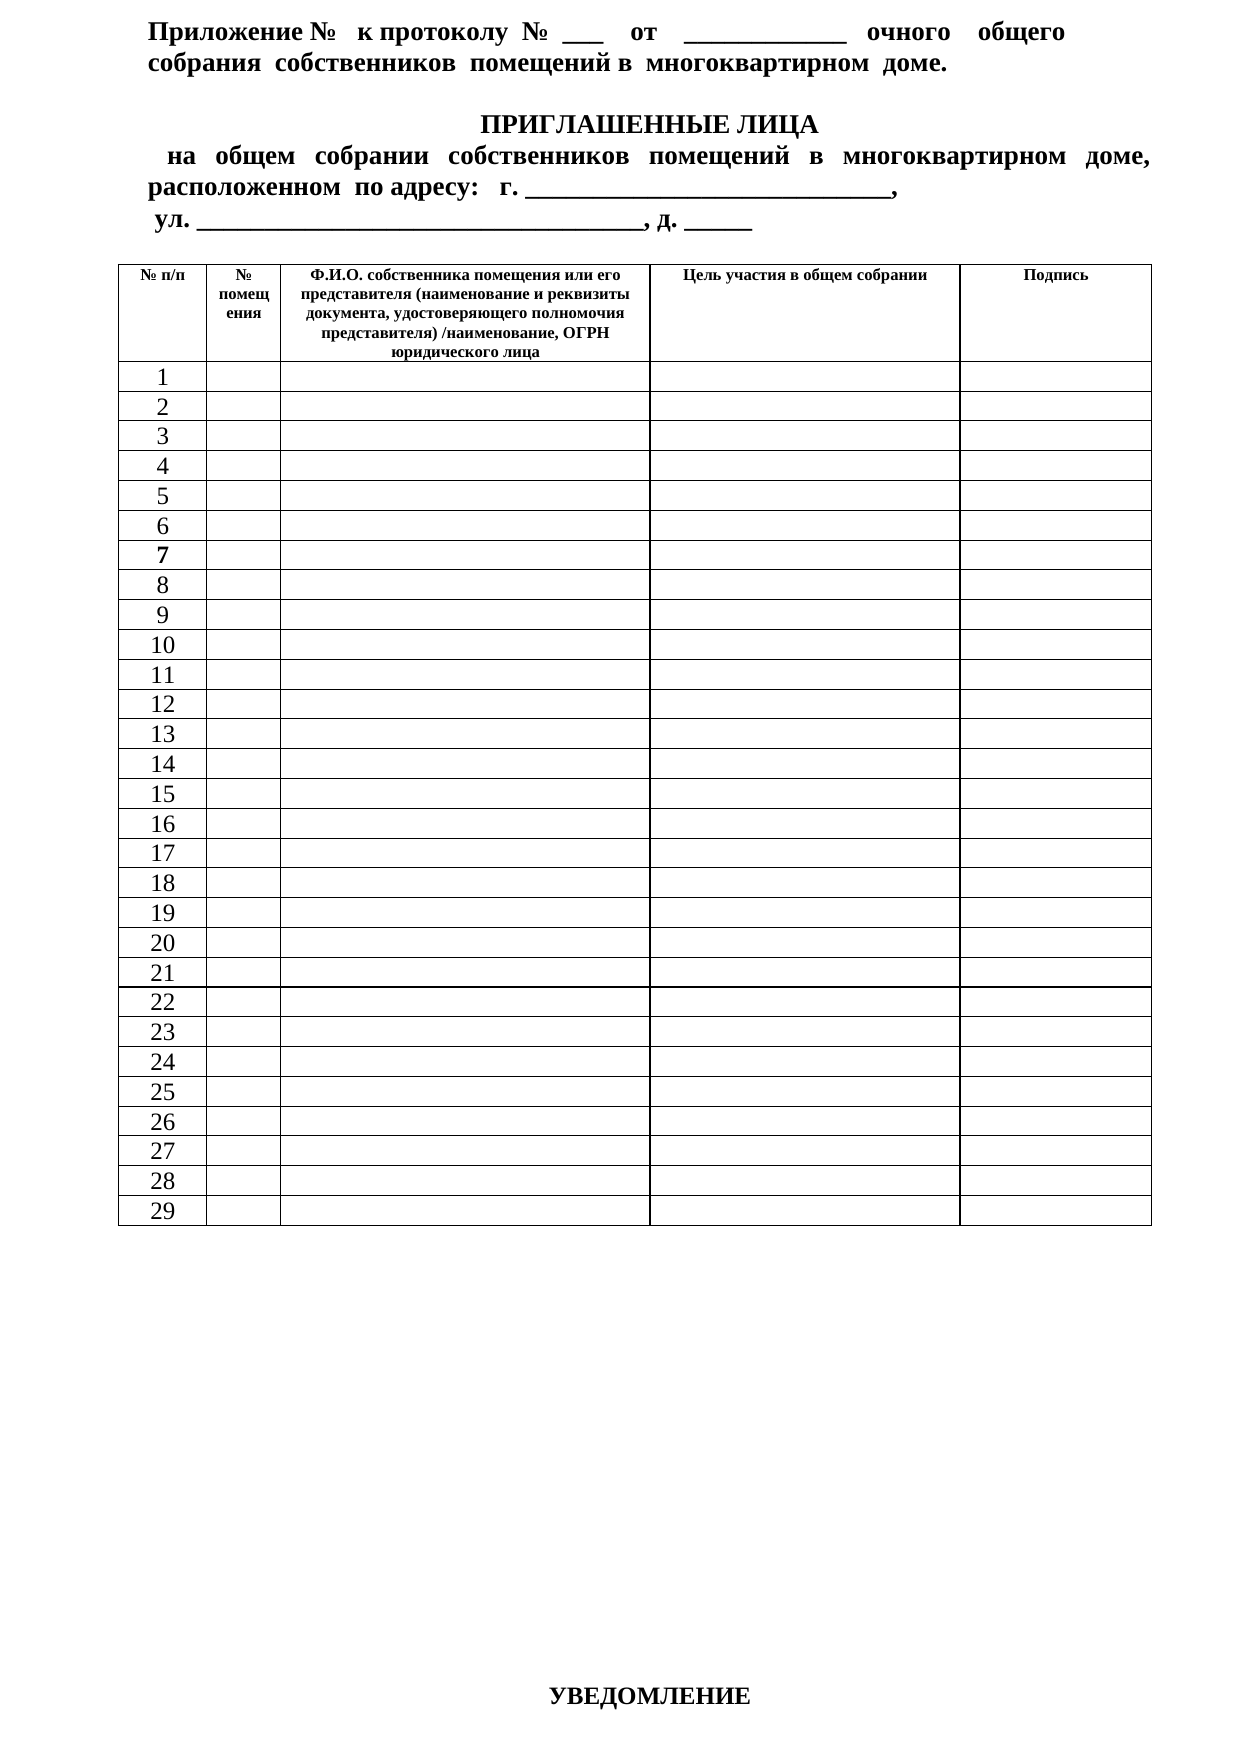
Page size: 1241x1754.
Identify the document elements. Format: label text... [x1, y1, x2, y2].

table_cell [207, 839, 280, 867]
table_cell [651, 898, 959, 927]
table_cell [281, 481, 649, 510]
table_cell [961, 868, 1151, 897]
table_cell [207, 809, 280, 837]
table_cell [651, 1136, 959, 1165]
table_cell 9 [119, 600, 206, 629]
table_cell [207, 1017, 280, 1046]
table_cell [961, 600, 1151, 629]
table_cell [961, 839, 1151, 867]
table_cell [961, 511, 1151, 539]
table_cell [281, 1136, 649, 1165]
table_cell [651, 660, 959, 688]
table_cell 3 [119, 421, 206, 450]
table_cell [281, 630, 649, 659]
table_cell [651, 1107, 959, 1135]
table_cell [651, 928, 959, 957]
table_cell [207, 749, 280, 778]
table_cell [961, 481, 1151, 510]
table_cell 29 [119, 1196, 206, 1225]
table_cell [281, 451, 649, 480]
table_cell 7 [119, 541, 206, 569]
table_cell [281, 898, 649, 927]
table_cell [961, 570, 1151, 599]
table_cell [651, 570, 959, 599]
table_header Цель участия в общем собрании [651, 265, 959, 361]
table_cell [651, 958, 959, 986]
table_cell [207, 779, 280, 808]
table_cell [961, 660, 1151, 688]
table_cell [281, 719, 649, 748]
table_cell [207, 719, 280, 748]
table_cell [281, 362, 649, 391]
table_cell [651, 421, 959, 450]
table_cell [651, 690, 959, 718]
table_cell 19 [119, 898, 206, 927]
table_cell [281, 958, 649, 986]
table_cell [651, 451, 959, 480]
text ПРИГЛАШЕННЫЕ ЛИЦА [148, 108, 1152, 139]
table_cell [961, 541, 1151, 569]
table_cell 12 [119, 690, 206, 718]
table_cell [961, 451, 1151, 480]
table_cell [651, 392, 959, 420]
table_cell [207, 958, 280, 986]
table_cell [651, 1047, 959, 1076]
table_cell 23 [119, 1017, 206, 1046]
table_cell 8 [119, 570, 206, 599]
table_cell [207, 630, 280, 659]
table_cell [207, 988, 280, 1016]
table_cell [207, 481, 280, 510]
table_cell 22 [119, 988, 206, 1016]
table_cell [281, 839, 649, 867]
table_cell 16 [119, 809, 206, 837]
table_cell 24 [119, 1047, 206, 1076]
table_cell [207, 1196, 280, 1225]
table_cell [207, 511, 280, 539]
table_cell 20 [119, 928, 206, 957]
table_cell [207, 362, 280, 391]
table_cell [281, 928, 649, 957]
table_cell [651, 481, 959, 510]
table_cell [961, 1107, 1151, 1135]
table_cell [207, 898, 280, 927]
table_cell [651, 1017, 959, 1046]
table_cell [281, 1017, 649, 1046]
table_cell [207, 451, 280, 480]
table_cell [281, 600, 649, 629]
table_cell [281, 868, 649, 897]
table_cell [207, 1077, 280, 1106]
table_cell [207, 1166, 280, 1195]
table_cell [961, 690, 1151, 718]
table_cell [651, 988, 959, 1016]
table_cell [961, 1017, 1151, 1046]
text Приложение № к протоколу № ___ от ____________ очного общего собрания собственников помещений в многоквартирном доме. [148, 15, 1152, 77]
table_cell [207, 868, 280, 897]
table_cell [651, 511, 959, 539]
table_cell [651, 1196, 959, 1225]
table_cell 21 [119, 958, 206, 986]
table_header Подпись [961, 265, 1151, 361]
table_cell 6 [119, 511, 206, 539]
table_cell [961, 719, 1151, 748]
table_cell [961, 630, 1151, 659]
table_header Ф.И.О. собственника помещения или его представителя (наименование и реквизиты документа, удостоверяющего полномочия представителя) /наименование, ОГРН юридического лица [281, 265, 649, 361]
table_cell [961, 421, 1151, 450]
table_cell [207, 1136, 280, 1165]
table_cell 26 [119, 1107, 206, 1135]
table_cell [651, 868, 959, 897]
text УВЕДОМЛЕНИЕ [148, 1681, 1152, 1709]
table_cell [961, 809, 1151, 837]
table_cell [961, 779, 1151, 808]
table_cell [281, 749, 649, 778]
table_cell [281, 1077, 649, 1106]
table_cell [651, 749, 959, 778]
table_cell [651, 1166, 959, 1195]
table_header № помещения [207, 265, 280, 361]
table_cell [281, 511, 649, 539]
table_cell [651, 630, 959, 659]
table_cell [281, 421, 649, 450]
table_cell [961, 749, 1151, 778]
table_cell [651, 541, 959, 569]
table_cell 27 [119, 1136, 206, 1165]
table_cell [651, 779, 959, 808]
table_cell [207, 690, 280, 718]
table_cell [207, 660, 280, 688]
table_cell [961, 928, 1151, 957]
table_cell [961, 1047, 1151, 1076]
table_cell [281, 392, 649, 420]
table_cell 4 [119, 451, 206, 480]
table_cell [207, 570, 280, 599]
table_cell 10 [119, 630, 206, 659]
table_cell 1 [119, 362, 206, 391]
table_cell [281, 1166, 649, 1195]
text ул. _________________________________, д. _____ [148, 202, 1152, 233]
table_cell [651, 362, 959, 391]
table_cell [207, 421, 280, 450]
table_cell [961, 958, 1151, 986]
table_cell 25 [119, 1077, 206, 1106]
table_cell [281, 690, 649, 718]
table_cell [207, 928, 280, 957]
table_cell [281, 779, 649, 808]
table_cell 14 [119, 749, 206, 778]
table_cell [281, 660, 649, 688]
table_cell [961, 898, 1151, 927]
table_cell [207, 600, 280, 629]
table_cell 2 [119, 392, 206, 420]
table_cell [651, 600, 959, 629]
table_cell [207, 541, 280, 569]
table_cell [651, 809, 959, 837]
table_cell 28 [119, 1166, 206, 1195]
table_cell [961, 1196, 1151, 1225]
table_cell [651, 839, 959, 867]
table_cell [961, 392, 1151, 420]
table_cell [281, 1196, 649, 1225]
table_cell [961, 362, 1151, 391]
table_cell [207, 1047, 280, 1076]
table_cell [281, 570, 649, 599]
table_cell [281, 988, 649, 1016]
table_cell 15 [119, 779, 206, 808]
table_cell [961, 1077, 1151, 1106]
table_cell [207, 392, 280, 420]
table_cell [961, 1166, 1151, 1195]
table_cell [651, 719, 959, 748]
table_cell [651, 1077, 959, 1106]
table_cell [281, 1107, 649, 1135]
table_cell [281, 809, 649, 837]
table_cell 13 [119, 719, 206, 748]
table_cell 5 [119, 481, 206, 510]
table_cell [281, 541, 649, 569]
table_cell [961, 988, 1151, 1016]
table_cell [961, 1136, 1151, 1165]
table_cell [207, 1107, 280, 1135]
table_cell 18 [119, 868, 206, 897]
table_cell 17 [119, 839, 206, 867]
table_cell 11 [119, 660, 206, 688]
table_cell [281, 1047, 649, 1076]
text на общем собрании собственников помещений в многоквартирном доме, расположенном по адресу: г. ___________________________, [148, 139, 1152, 202]
table_header № п/п [119, 265, 206, 361]
